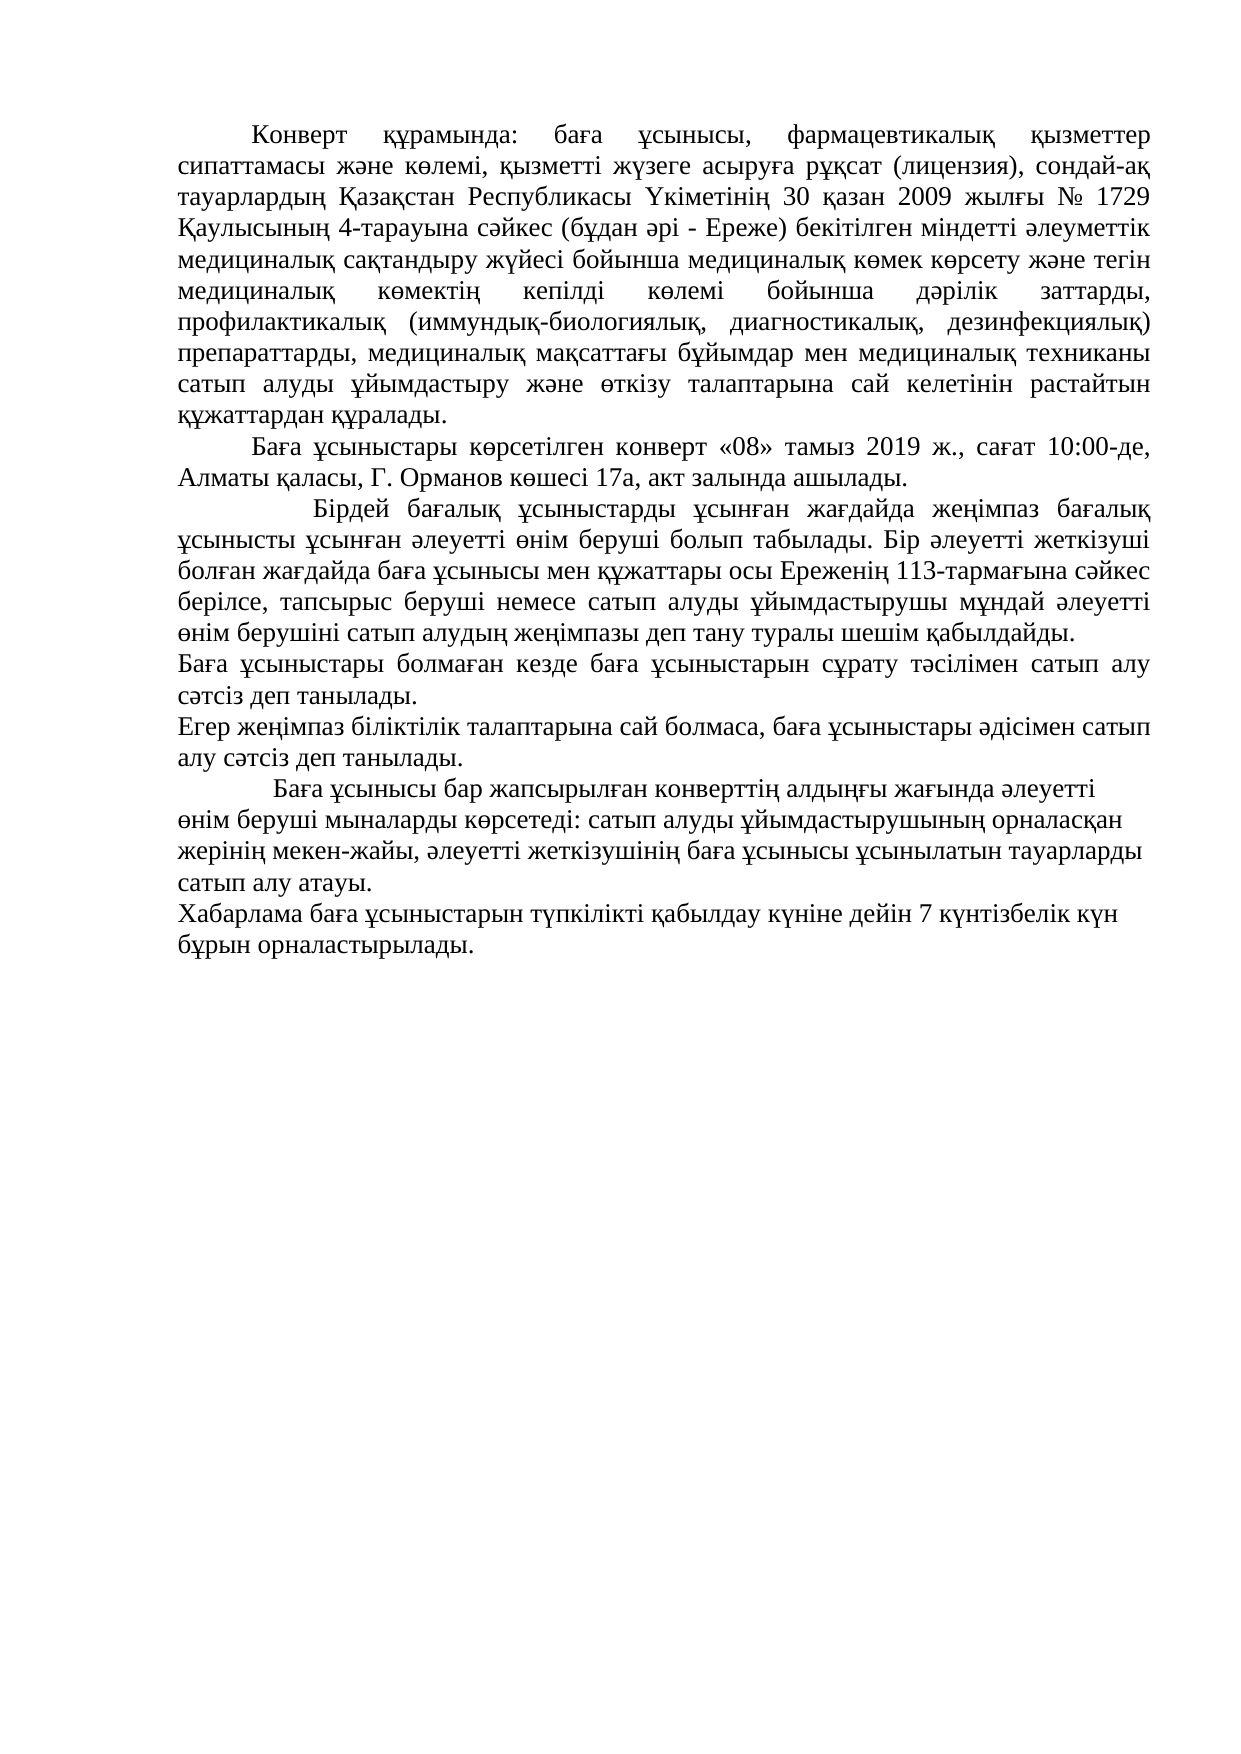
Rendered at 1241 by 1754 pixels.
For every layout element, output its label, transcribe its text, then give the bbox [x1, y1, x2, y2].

text Бірдей бағалық ұсыныстарды ұсынған жағдайда жеңімпаз бағалық ұсынысты ұсынған әлеуетті өнім беруші болып табылады. Бір әлеуетті жеткізуші болған жағдайда баға ұсынысы мен құжаттары осы Ереженің 113-тармағына сәйкес берілсе, тапсырыс беруші немесе сатып алуды ұйымдастырушы мұндай әлеуетті өнім берушіні сатып алудың жеңімпазы деп тану туралы шешім қабылдайды. [177, 492, 1152, 648]
text Егер жеңімпаз біліктілік талаптарына сай болмаса, баға ұсыныстары әдісімен сатып алу сәтсіз деп танылады. [177, 710, 1152, 772]
text Баға ұсыныстары көрсетілген конверт «08» тамыз 2019 ж., сағат 10:00-де, Алматы қаласы, Г. Орманов көшесі 17а, акт залында ашылады. [177, 429, 1152, 492]
text Хабарлама баға ұсыныстарын түпкілікті қабылдау күніне дейін 7 күнтізбелік күн бұрын орналастырылады. [177, 897, 1152, 959]
text Баға ұсыныстары болмаған кезде баға ұсыныстарын сұрату тәсілімен сатып алу сәтсіз деп танылады. [177, 648, 1152, 710]
text Баға ұсынысы бар жапсырылған конверттің алдыңғы жағында әлеуетті өнім беруші мыналарды көрсетеді: сатып алуды ұйымдастырушының орналасқан жерінің мекен-жайы, әлеуетті жеткізушінің баға ұсынысы ұсынылатын тауарларды сатып алу атауы. [177, 772, 1152, 897]
text Конверт құрамында: баға ұсынысы, фармацевтикалық қызметтер сипаттамасы және көлемі, қызметті жүзеге асыруға рұқсат (лицензия), сондай-ақ тауарлардың Қазақстан Республикасы Үкіметінің 30 қазан 2009 жылғы № 1729 Қаулысының 4-тарауына сәйкес (бұдан әрі - Ереже) бекітілген міндетті әлеуметтік медициналық сақтандыру жүйесі бойынша медициналық көмек көрсету және тегін медициналық көмектің кепілді көлемі бойынша дәрілік заттарды, профилактикалық (иммундық-биологиялық, диагностикалық, дезинфекциялық) препараттарды, медициналық мақсаттағы бұйымдар мен медициналық техниканы сатып алуды ұйымдастыру және өткізу талаптарына сай келетінін растайтын құжаттардан құралады. [177, 118, 1152, 429]
